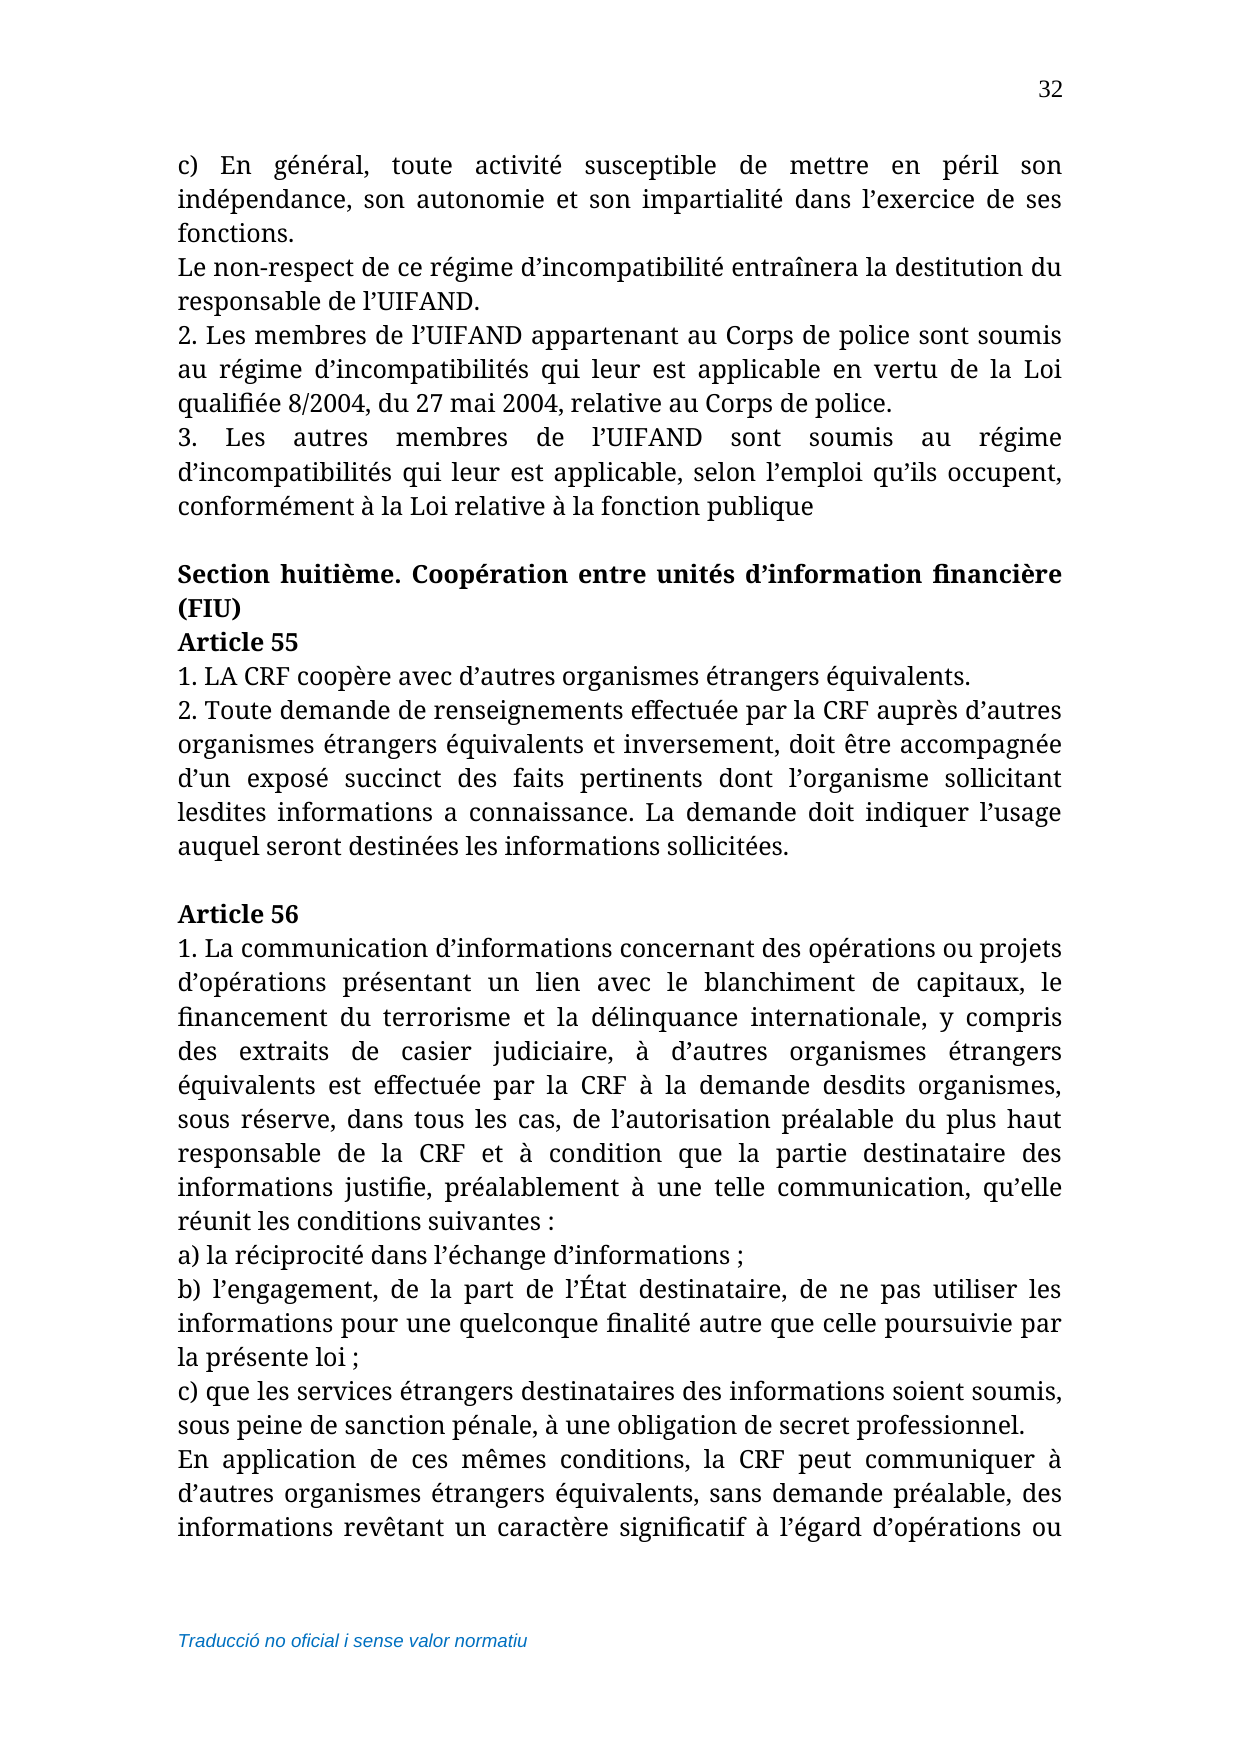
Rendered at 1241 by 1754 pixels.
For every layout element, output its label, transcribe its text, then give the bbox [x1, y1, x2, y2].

text 2. Les membres de l’UIFAND appartenant au Corps de police sont soumis au régime d’incompatibilités qui leur est applicable en vertu de la Loi qualifiée 8/2004, du 27 mai 2004, relative au Corps de police. [177, 318, 1063, 420]
text Le non-respect de ce régime d’incompatibilité entraînera la destitution du responsable de l’UIFAND. [177, 250, 1063, 318]
text 1. LA CRF coopère avec d’autres organismes étrangers équivalents. [177, 658, 1063, 693]
text 2. Toute demande de renseignements effectuée par la CRF auprès d’autres organismes étrangers équivalents et inversement, doit être accompagnée d’un exposé succinct des faits pertinents dont l’organisme sollicitant lesdites informations a connaissance. La demande doit indiquer l’usage auquel seront destinées les informations sollicitées. [177, 693, 1063, 863]
text c) En général, toute activité susceptible de mettre en péril son indépendance, son autonomie et son impartialité dans l’exercice de ses fonctions. [177, 148, 1063, 250]
text 1. La communication d’informations concernant des opérations ou projets d’opérations présentant un lien avec le blanchiment de capitaux, le financement du terrorisme et la délinquance internationale, y compris des extraits de casier judiciaire, à d’autres organismes étrangers équivalents est effectuée par la CRF à la demande desdits organismes, sous réserve, dans tous les cas, de l’autorisation préalable du plus haut responsable de la CRF et à condition que la partie destinataire des informations justifie, préalablement à une telle communication, qu’elle réunit les conditions suivantes : [177, 931, 1063, 1238]
text 3. Les autres membres de l’UIFAND sont soumis au régime d’incompatibilités qui leur est applicable, selon l’emploi qu’ils occupent, conformément à la Loi relative à la fonction publique [177, 420, 1063, 522]
text c) que les services étrangers destinataires des informations soient soumis, sous peine de sanction pénale, à une obligation de secret professionnel. [177, 1374, 1063, 1442]
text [177, 1442, 1063, 1544]
text Article 56 [177, 897, 1063, 931]
text Section huitième. Coopération entre unités d’information financière (FIU) [177, 556, 1063, 624]
text Article 55 [177, 624, 1063, 658]
text a) la réciprocité dans l’échange d’informations ; [177, 1238, 1063, 1272]
text b) l’engagement, de la part de l’État destinataire, de ne pas utiliser les informations pour une quelconque finalité autre que celle poursuivie par la présente loi ; [177, 1272, 1063, 1374]
